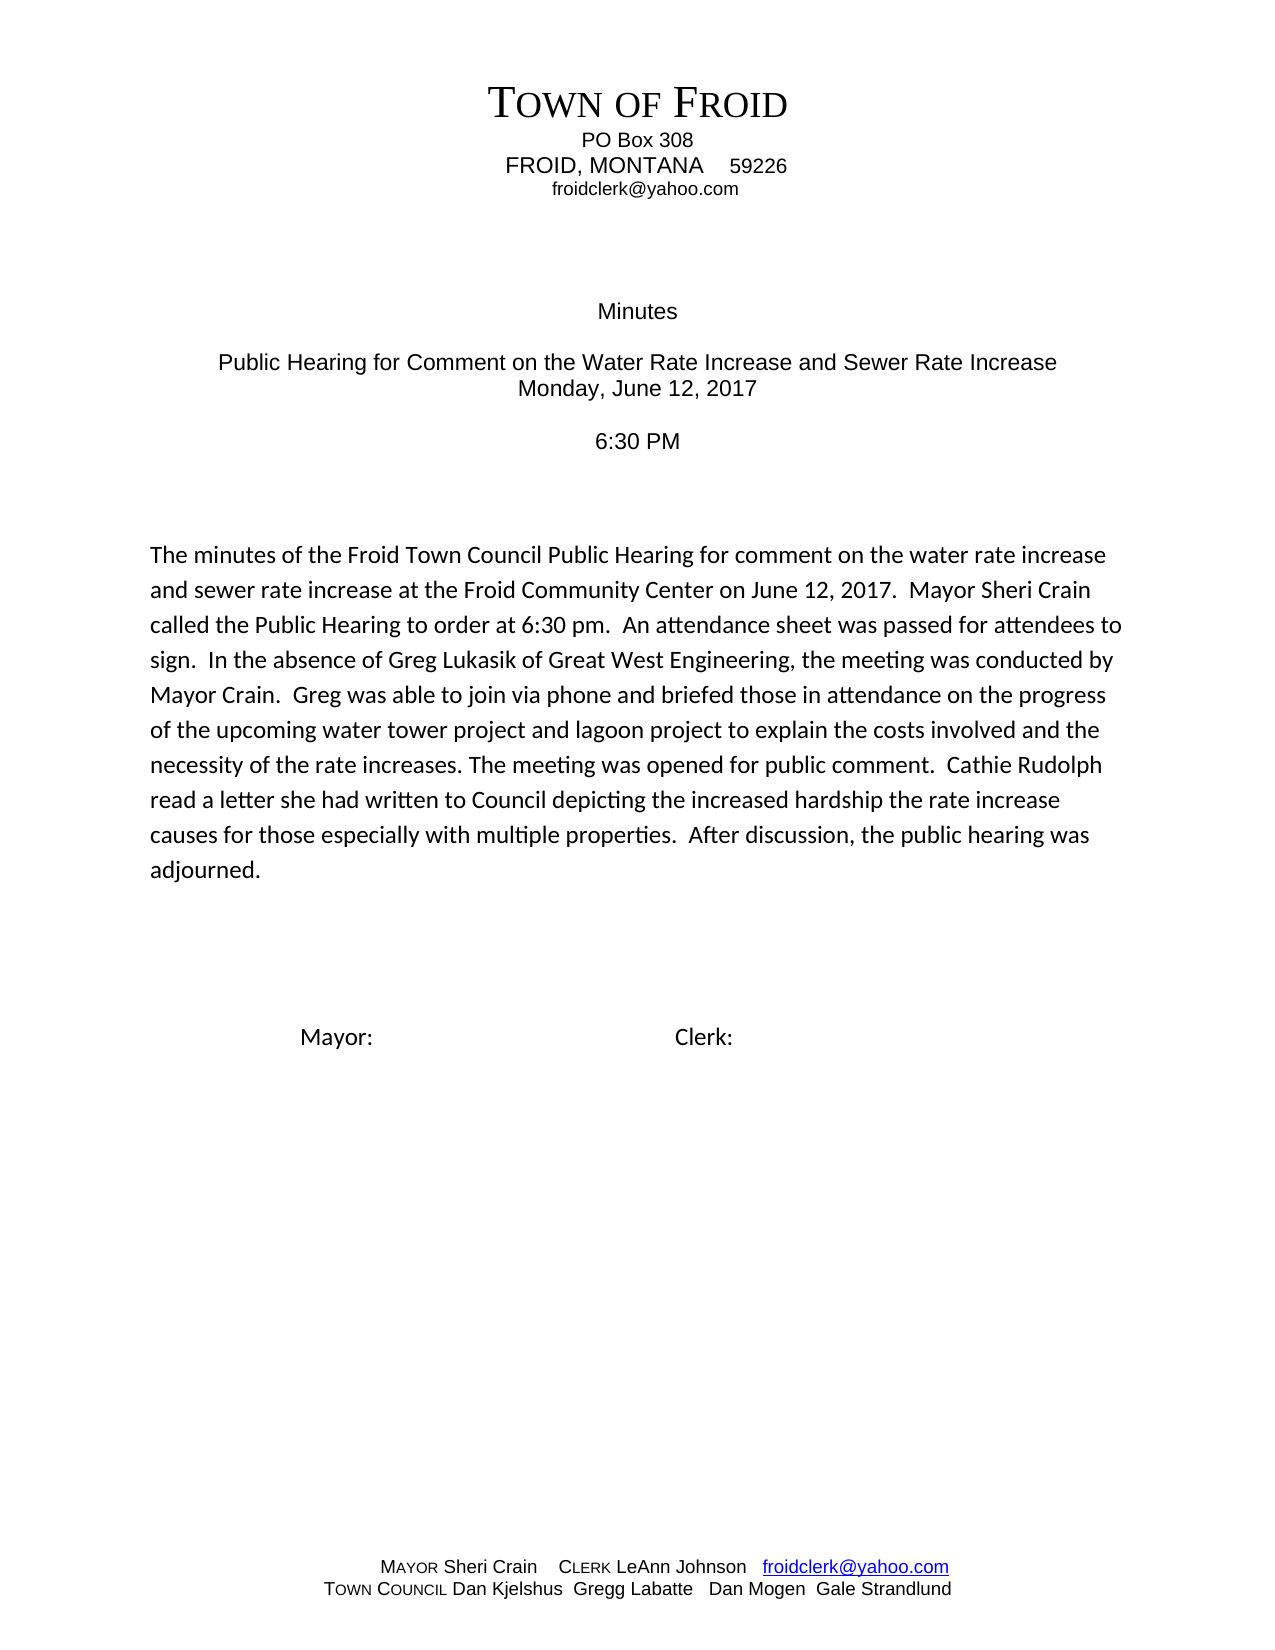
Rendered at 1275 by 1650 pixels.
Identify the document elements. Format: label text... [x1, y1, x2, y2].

text Mayor: Clerk: [225, 1021, 1125, 1052]
text Public Hearing for Comment on the Water Rate Increase and Sewer Rate Increase [150, 349, 1125, 375]
text Town of Froid [150, 75, 1125, 128]
text The minutes of the Froid Town Council Public Hearing for comment on the water rate increase and sewer rate increase at the Froid Community Center on June 12, 2017. Mayor Sheri Crain called the Public Hearing to order at 6:30 pm. An attendance sheet was passed for attendees to sign. In the absence of Greg Lukasik of Great West Engineering, the meeting was conducted by Mayor Crain. Greg was able to join via phone and briefed those in attendance on the progress of the upcoming water tower project and lagoon project to explain the costs involved and the necessity of the rate increases. The meeting was opened for public comment. Cathie Rudolph read a letter she had written to Council depicting the increased hardship the rate increase causes for those especially with multiple properties. After discussion, the public hearing was adjourned. [150, 539, 1125, 884]
text 6:30 PM [150, 428, 1125, 454]
text Mayor Sheri Crain Clerk LeAnn Johnson froidclerk@yahoo.com [300, 1556, 1125, 1578]
text Monday, June 12, 2017 [150, 375, 1125, 402]
text Minutes [150, 298, 1125, 324]
text PO Box 308 [150, 128, 1125, 152]
text FROID, MONTANA 59226 [150, 152, 1125, 178]
text Town Council Dan Kjelshus Gregg Labatte Dan Mogen Gale Strandlund [150, 1578, 1125, 1599]
text froidclerk@yahoo.com [150, 178, 1125, 199]
